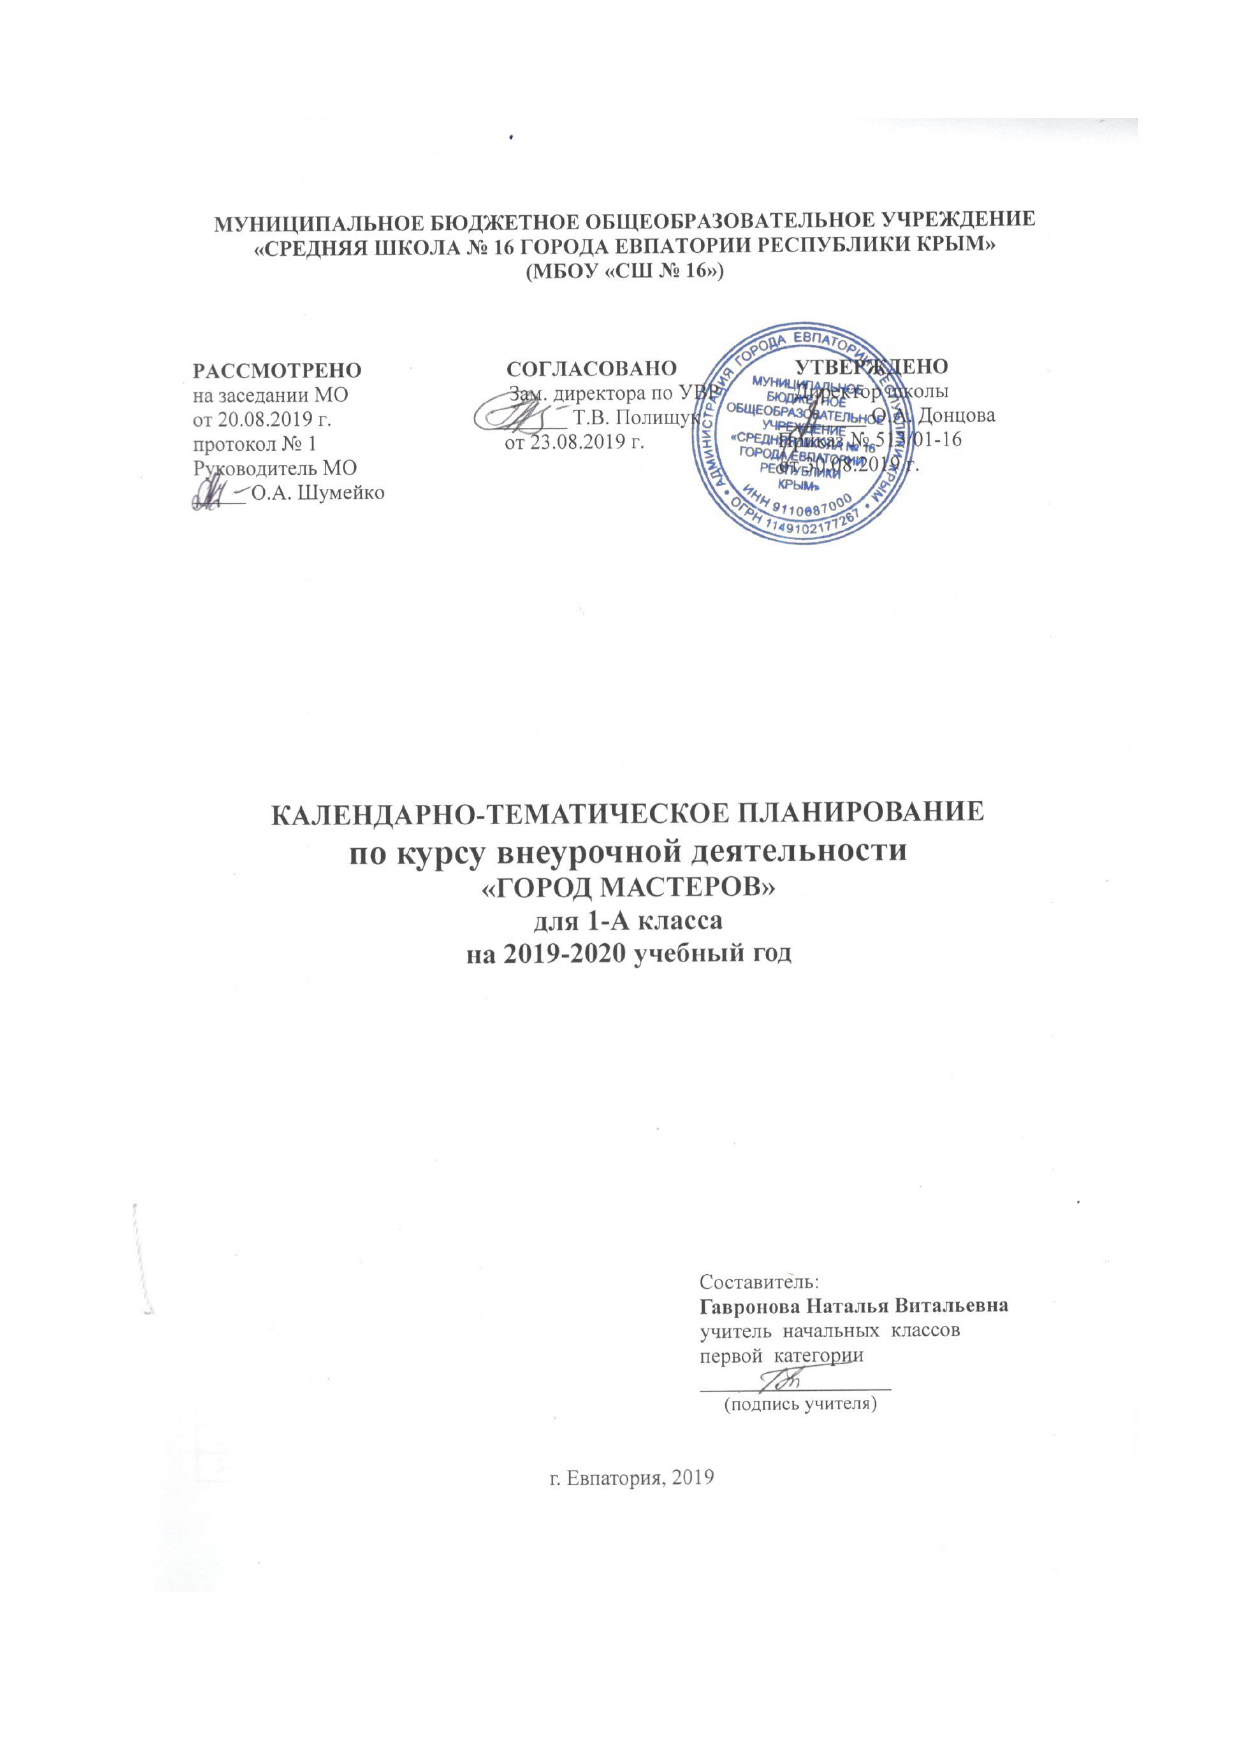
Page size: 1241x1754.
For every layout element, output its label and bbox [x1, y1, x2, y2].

picture [132, 118, 1152, 1607]
